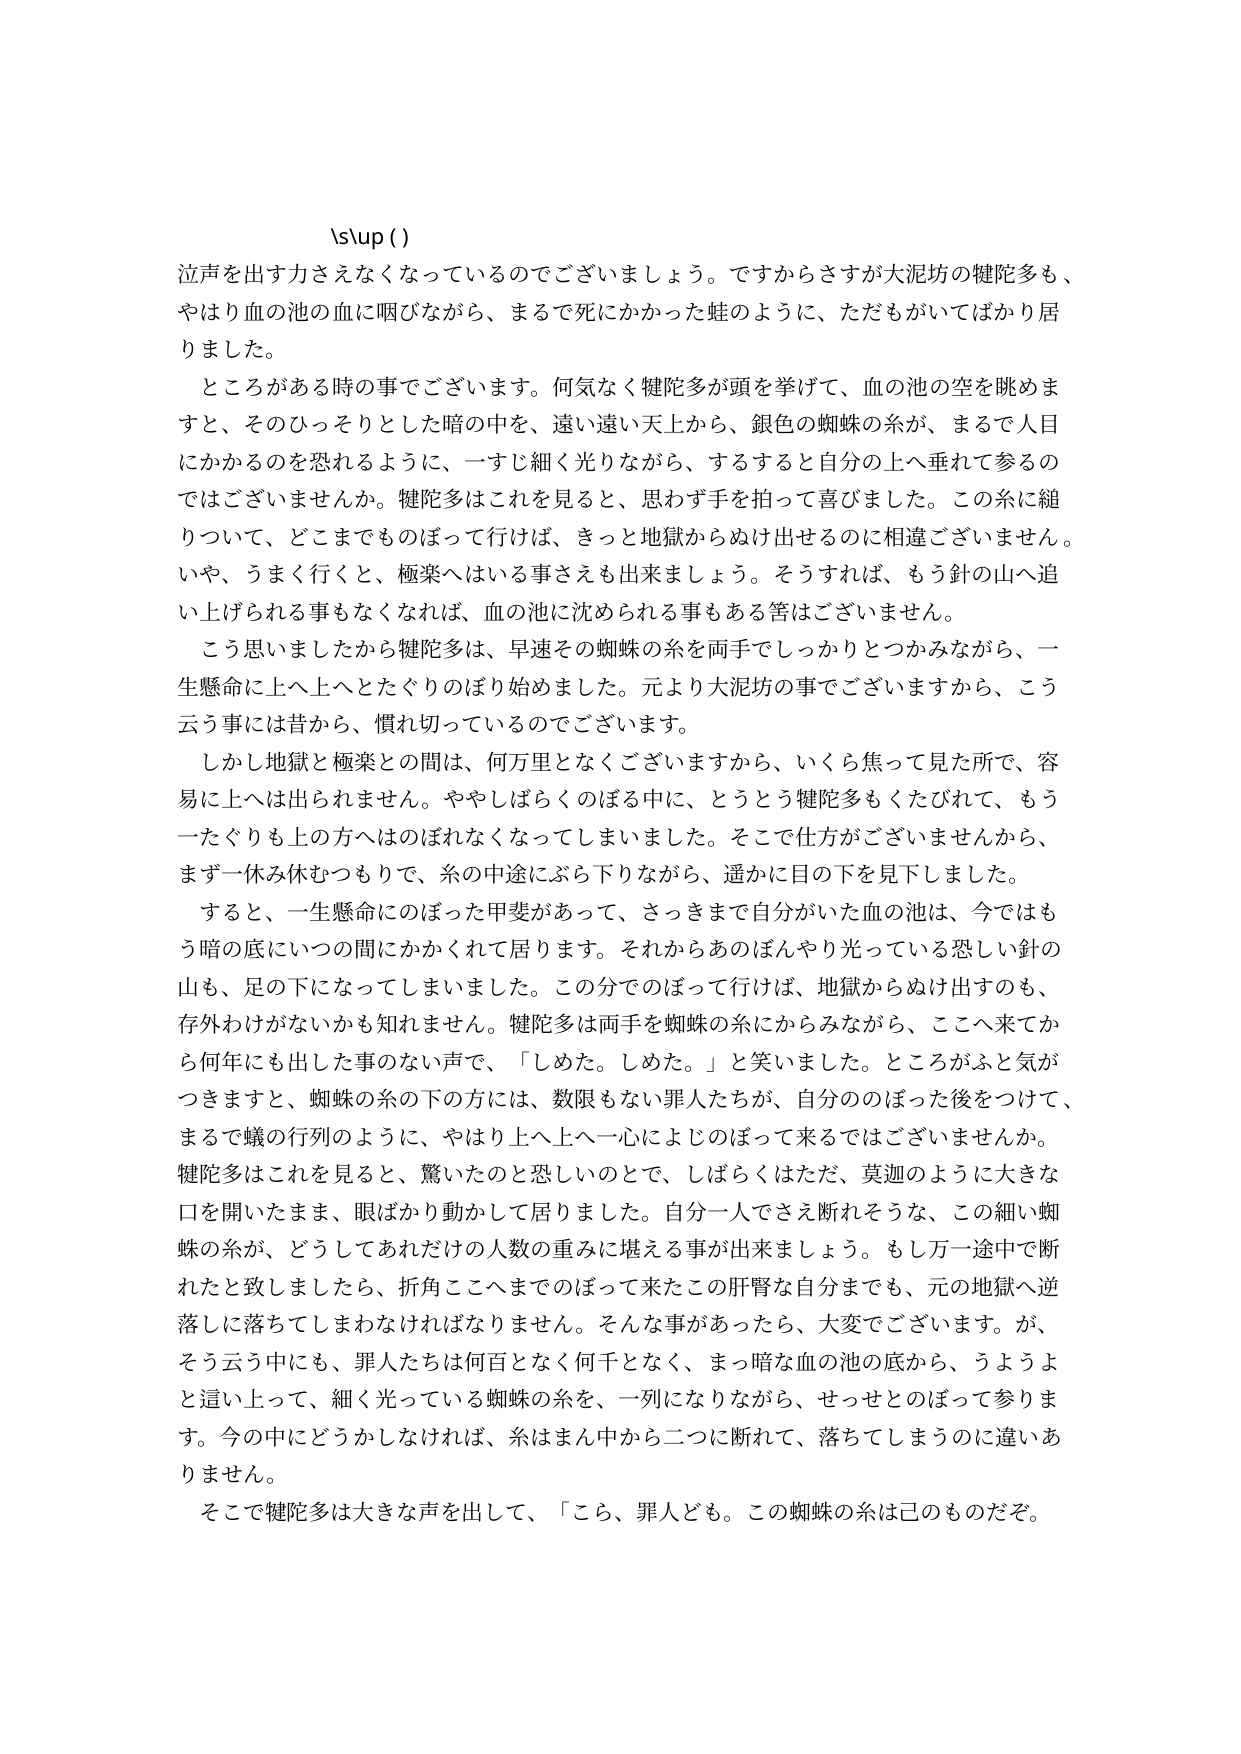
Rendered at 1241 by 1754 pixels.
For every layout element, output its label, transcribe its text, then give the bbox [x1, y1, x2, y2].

text すると、一生懸命にのぼった甲斐があって、さっきまで自分がいた血の池は、今ではもう暗の底にいつの間にかかくれて居ります。それからあのぼんやり光っている恐しい針の山も、足の下になってしまいました。この分でのぼって行けば、地獄からぬけ出すのも、存外わけがないかも知れません。犍陀多は両手を蜘蛛の糸にからみながら、ここへ来てから何年にも出した事のない声で、「しめた。しめた。」と笑いました。ところがふと気がつきますと、蜘蛛の糸の下の方には、数限もない罪人たちが、自分ののぼった後をつけて、まるで蟻の行列のように、やはり上へ上へ一心によじのぼって来るではございませんか。犍陀多はこれを見ると、驚いたのと恐しいのとで、しばらくはただ、莫迦のように大きな口を開いたまま、眼ばかり動かして居りました。自分一人でさえ断れそうな、この細い蜘蛛の糸が、どうしてあれだけの人数の重みに堪える事が出来ましょう。もし万一途中で断れたと致しましたら、折角ここへまでのぼって来たこの肝腎な自分までも、元の地獄へ逆落しに落ちてしまわなければなりません。そんな事があったら、大変でございます。が、そう云う中にも、罪人たちは何百となく何千となく、まっ暗な血の池の底から、うようよと這い上って、細く光っている蜘蛛の糸を、一列になりながら、せっせとのぼって参ります。今の中にどうかしなければ、糸はまん中から二つに断れて、落ちてしまうのに違いありません。 [177, 892, 1063, 1492]
text こう思いましたから犍陀多は、早速その蜘蛛の糸を両手でしっかりとつかみながら、一生懸命に上へ上へとたぐりのぼり始めました。元より大泥坊の事でございますから、こう云う事には昔から、慣れ切っているのでございます。 [177, 629, 1063, 742]
text そこで犍陀多は大きな声を出して、「こら、罪人ども。この蜘蛛の糸は己のものだぞ。 [177, 1492, 1063, 1529]
text 泣声を出す力さえなくなっているのでございましょう。ですからさすが大泥坊の犍陀多も、やはり血の池の血に咽びながら、まるで死にかかった蛙のように、ただもがいてばかり居りました。 [177, 254, 1063, 367]
text ところがある時の事でございます。何気なく犍陀多が頭を挙げて、血の池の空を眺めますと、そのひっそりとした暗の中を、遠い遠い天上から、銀色の蜘蛛の糸が、まるで人目にかかるのを恐れるように、一すじ細く光りながら、するすると自分の上へ垂れて参るのではございませんか。犍陀多はこれを見ると、思わず手を拍って喜びました。この糸に縋りついて、どこまでものぼって行けば、きっと地獄からぬけ出せるのに相違ございません。いや、うまく行くと、極楽へはいる事さえも出来ましょう。そうすれば、もう針の山へ追い上げられる事もなくなれば、血の池に沈められる事もある筈はございません。 [177, 367, 1063, 629]
text しかし地獄と極楽との間は、何万里となくございますから、いくら焦って見た所で、容易に上へは出られません。ややしばらくのぼる中に、とうとう犍陀多もくたびれて、もう一たぐりも上の方へはのぼれなくなってしまいました。そこで仕方がございませんから、まず一休み休むつもりで、糸の中途にぶら下りながら、遥かに目の下を見下しました。 [177, 742, 1063, 892]
